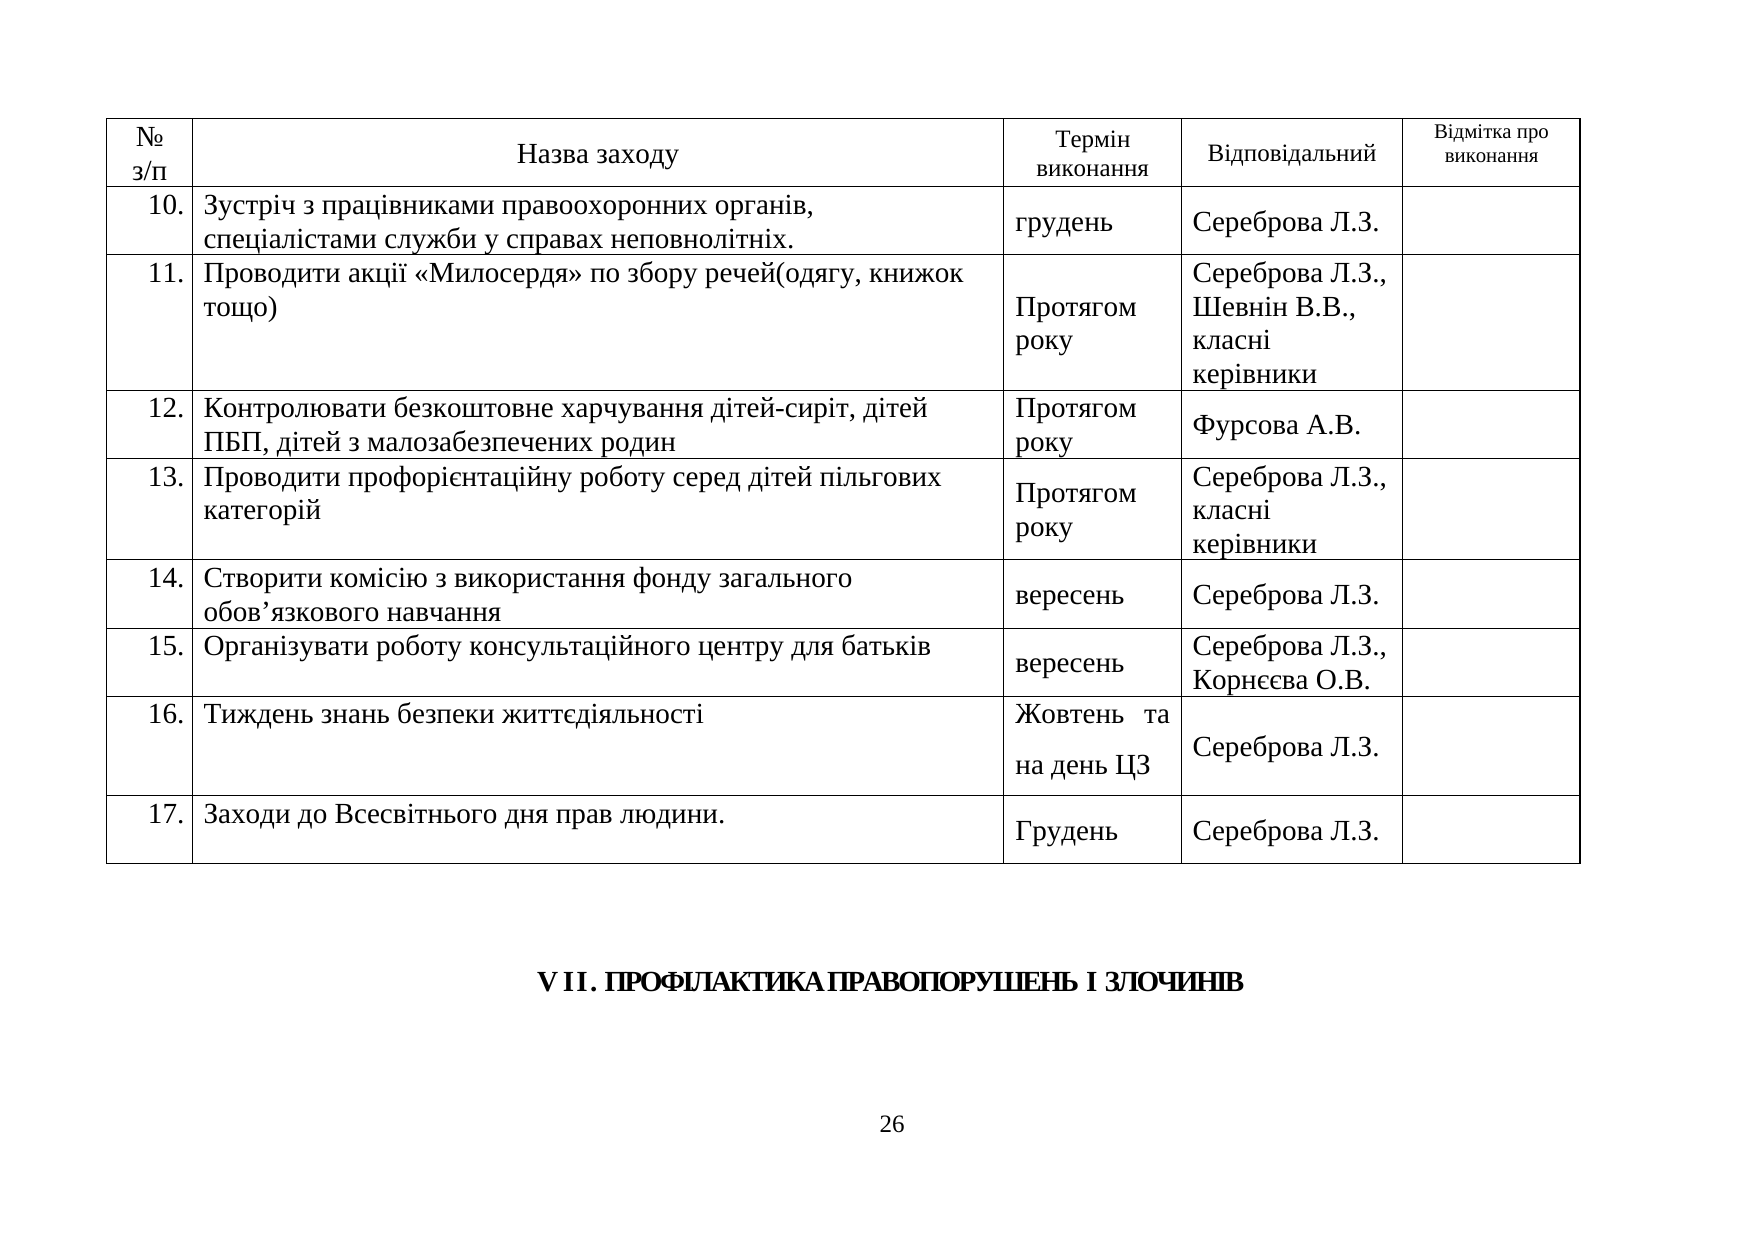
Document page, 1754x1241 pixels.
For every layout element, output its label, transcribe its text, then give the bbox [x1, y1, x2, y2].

table_cell Заходи до Всесвітнього дня прав людини. [193, 796, 1003, 863]
table_cell [1403, 187, 1579, 254]
table_cell [1403, 391, 1579, 458]
table_cell Сереброва Л.З. [1182, 560, 1402, 627]
table_cell Жовтень та на день ЦЗ [1004, 697, 1181, 795]
table_cell Сереброва Л.З., Шевнін В.В., класні керівники [1182, 255, 1402, 389]
table_cell Грудень [1004, 796, 1181, 863]
table_cell [1403, 255, 1579, 389]
table_cell Зустріч з працівниками правоохоронних органів, спеціалістами служби у справах неповнолiтнiх. [193, 187, 1003, 254]
table_cell Сереброва Л.З., класні керівники [1182, 459, 1402, 559]
table_header Відповідальний [1182, 119, 1402, 186]
table_cell Проводити профорієнтаційну роботу серед дітей пільгових категорій [193, 459, 1003, 559]
table_cell [107, 187, 192, 254]
table_cell Тиждень знань безпеки життєдіяльності [193, 697, 1003, 795]
table_cell [107, 697, 192, 795]
text V І І . ПРОФІЛАКТИКА ПРАВОПОРУШЕНЬ І ЗЛОЧИНІВ [118, 964, 1665, 998]
table_cell [107, 560, 192, 627]
table_cell [107, 391, 192, 458]
table_cell вересень [1004, 629, 1181, 696]
table_cell [1403, 697, 1579, 795]
table_cell Створити комісію з використання фонду загального обов’язкового навчання [193, 560, 1003, 627]
table_header Назва заходу [193, 119, 1003, 186]
table_cell Проводити акції «Милосердя» по збору речей(одягу, книжок тощо) [193, 255, 1003, 389]
table_header Відмітка про виконання [1403, 119, 1579, 186]
table_cell [107, 459, 192, 559]
table_cell Сереброва Л.З. [1182, 697, 1402, 795]
table_cell Сереброва Л.З., Корнєєва О.В. [1182, 629, 1402, 696]
table_cell вересень [1004, 560, 1181, 627]
table_header Термін виконання [1004, 119, 1181, 186]
table_cell Фурсова А.В. [1182, 391, 1402, 458]
table_cell грудень [1004, 187, 1181, 254]
table_cell Протягом року [1004, 255, 1181, 389]
table_cell [107, 629, 192, 696]
table_cell Організувати роботу консультаційного центру для батьків [193, 629, 1003, 696]
table_cell Протягом року [1004, 459, 1181, 559]
table_cell [1403, 629, 1579, 696]
table_cell [1403, 796, 1579, 863]
table_cell Сереброва Л.З. [1182, 796, 1402, 863]
table_cell [1403, 459, 1579, 559]
table_cell [107, 796, 192, 863]
table_cell Сереброва Л.З. [1182, 187, 1402, 254]
table_cell Протягом року [1004, 391, 1181, 458]
table_cell Контролювати безкоштовне харчування дітей-сиріт, дітей ПБП, дітей з малозабезпечених родин [193, 391, 1003, 458]
table_cell [1403, 560, 1579, 627]
table_cell [107, 255, 192, 389]
table_header № з/п [107, 119, 192, 186]
